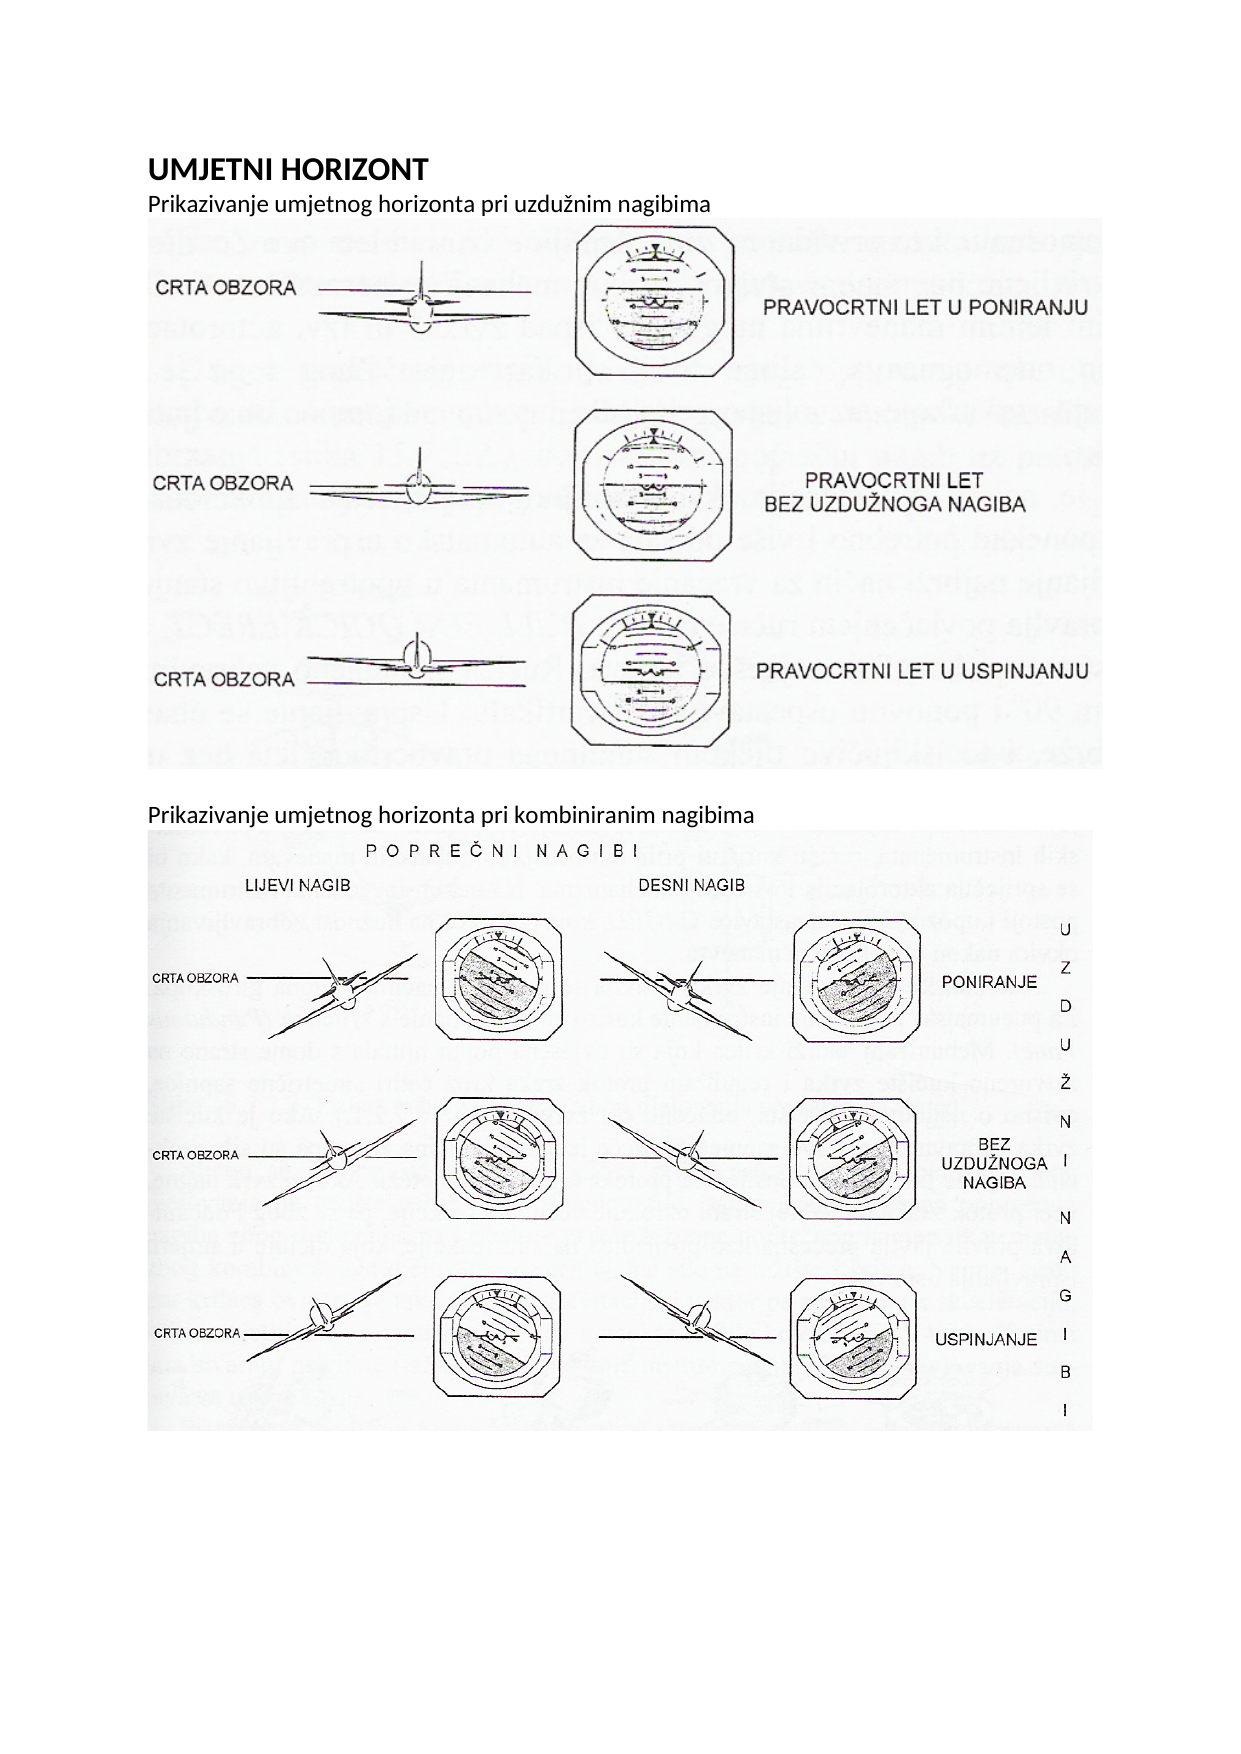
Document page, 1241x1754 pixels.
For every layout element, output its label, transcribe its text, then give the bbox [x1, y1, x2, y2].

text Prikazivanje umjetnog horizonta pri uzdužnim nagibima [148, 188, 1093, 218]
picture [147, 830, 1093, 1431]
text UMJETNI HORIZONT [148, 148, 1093, 188]
picture [147, 218, 1103, 769]
text Prikazivanje umjetnog horizonta pri kombiniranim nagibima [148, 799, 1093, 830]
